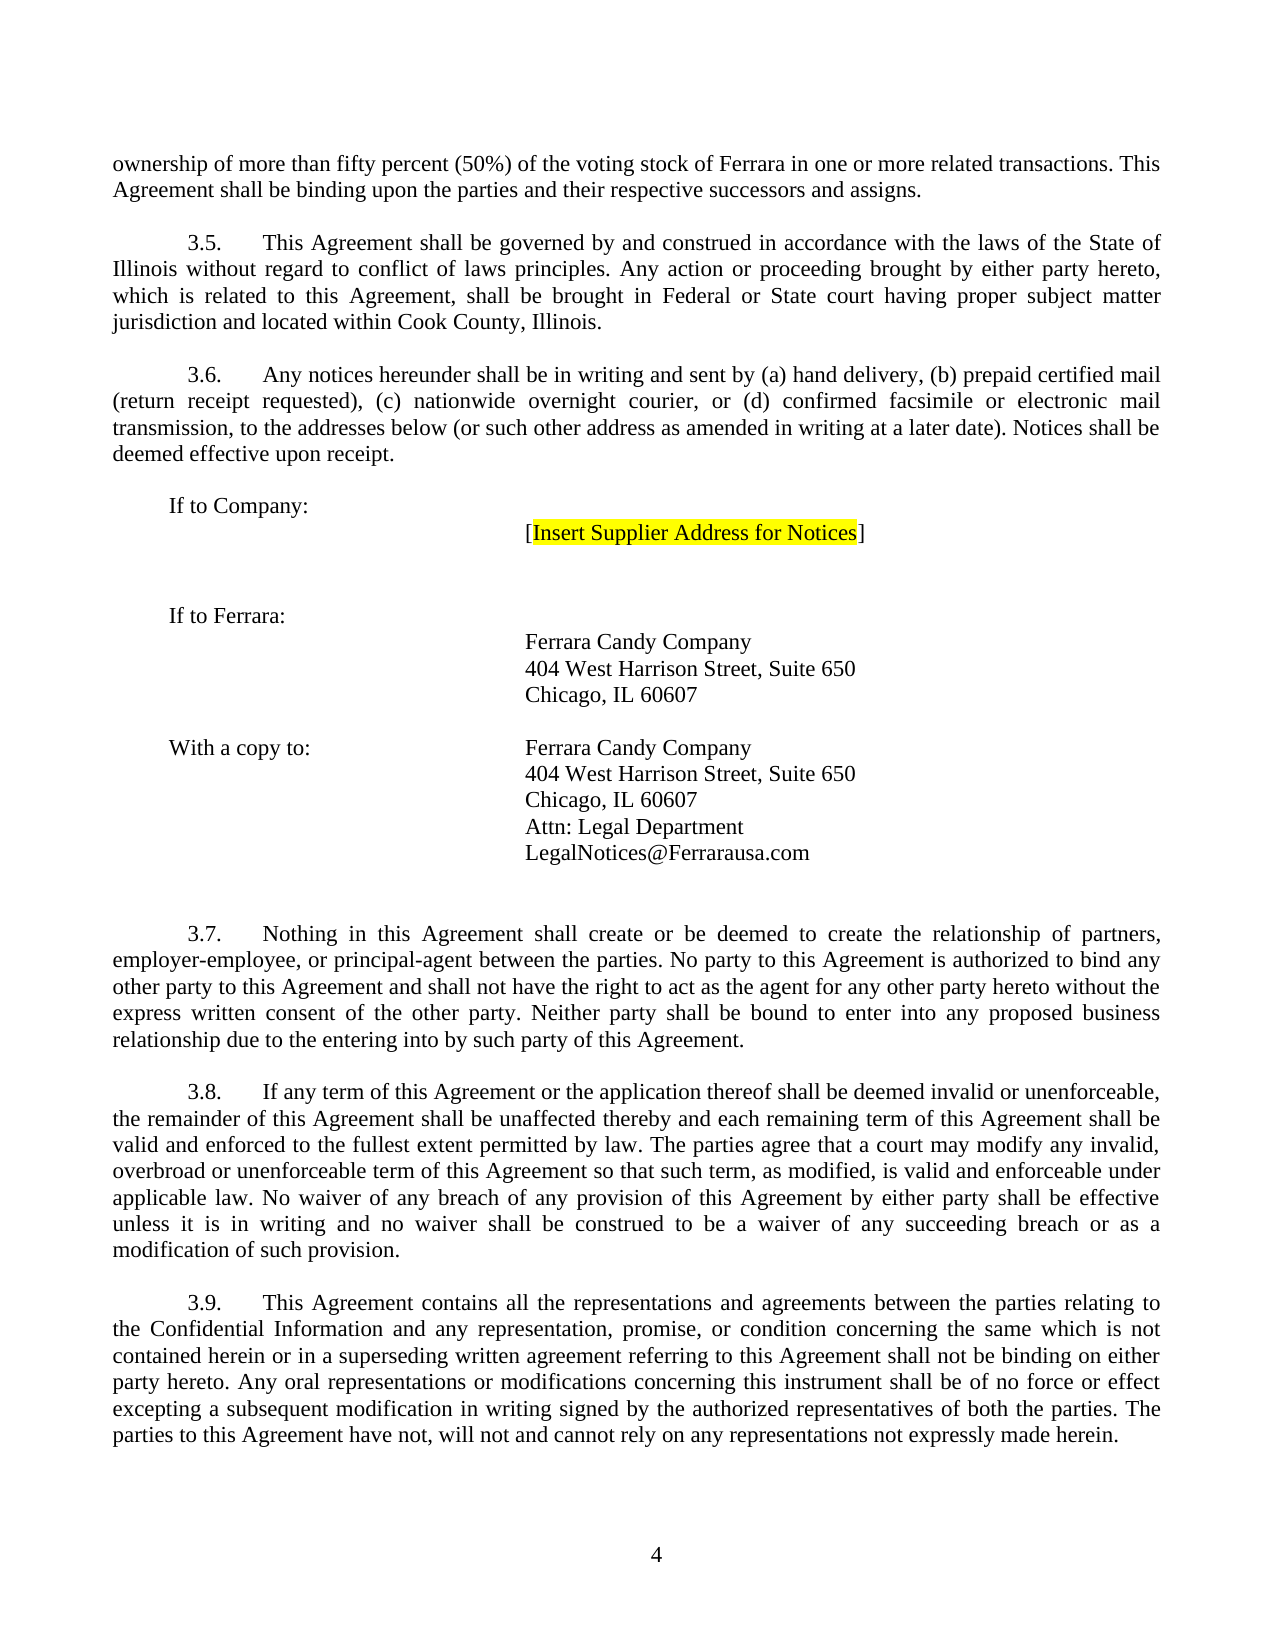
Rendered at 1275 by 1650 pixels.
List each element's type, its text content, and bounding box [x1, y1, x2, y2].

text 3.7. Nothing in this Agreement shall create or be deemed to create the relationship of partners, employer-employee, or principal-agent between the parties. No party to this Agreement is authorized to bind any other party to this Agreement and shall not have the right to act as the agent for any other party hereto without the express written consent of the other party. Neither party shall be bound to enter into any proposed business relationship due to the entering into by such party of this Agreement. [112, 920, 1162, 1052]
text If to Company: [112, 493, 1162, 519]
text 3.6. Any notices hereunder shall be in writing and sent by (a) hand delivery, (b) prepaid certified mail (return receipt requested), (c) nationwide overnight courier, or (d) confirmed facsimile or electronic mail transmission, to the addresses below (or such other address as amended in writing at a later date). Notices shall be deemed effective upon receipt. [112, 361, 1162, 466]
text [112, 150, 1162, 203]
text With a copy to: Ferrara Candy Company [112, 734, 1162, 760]
text LegalNotices@Ferrarausa.com [112, 839, 1162, 866]
text 3.9. This Agreement contains all the representations and agreements between the parties relating to the Confidential Information and any representation, promise, or condition concerning the same which is not contained herein or in a superseding written agreement referring to this Agreement shall not be binding on either party hereto. Any oral representations or modifications concerning this instrument shall be of no force or effect excepting a subsequent modification in writing signed by the authorized representatives of both the parties. The parties to this Agreement have not, will not and cannot rely on any representations not expressly made herein. [112, 1289, 1162, 1447]
text Ferrara Candy Company [112, 628, 1162, 655]
text [Insert Supplier Address for Notices] [857, 519, 1162, 545]
text Attn: Legal Department [112, 813, 1162, 839]
text Chicago, IL 60607 [112, 681, 1162, 707]
text 404 West Harrison Street, Suite 650 [112, 760, 1162, 786]
text 3.5. This Agreement shall be governed by and construed in accordance with the laws of the State of Illinois without regard to conflict of laws principles. Any action or proceeding brought by either party hereto, which is related to this Agreement, shall be brought in Federal or State court having proper subject matter jurisdiction and located within Cook County, Illinois. [112, 229, 1162, 334]
text 404 West Harrison Street, Suite 650 [112, 655, 1162, 681]
text [Insert Supplier Address for Notices] [112, 519, 533, 545]
text 3.8. If any term of this Agreement or the application thereof shall be deemed invalid or unenforceable, the remainder of this Agreement shall be unaffected thereby and each remaining term of this Agreement shall be valid and enforced to the fullest extent permitted by law. The parties agree that a court may modify any invalid, overbroad or unenforceable term of this Agreement so that such term, as modified, is valid and enforceable under applicable law. No waiver of any breach of any provision of this Agreement by either party shall be effective unless it is in writing and no waiver shall be construed to be a waiver of any succeeding breach or as a modification of such provision. [112, 1078, 1162, 1263]
text If to Ferrara: [112, 602, 1162, 628]
text Chicago, IL 60607 [112, 786, 1162, 813]
